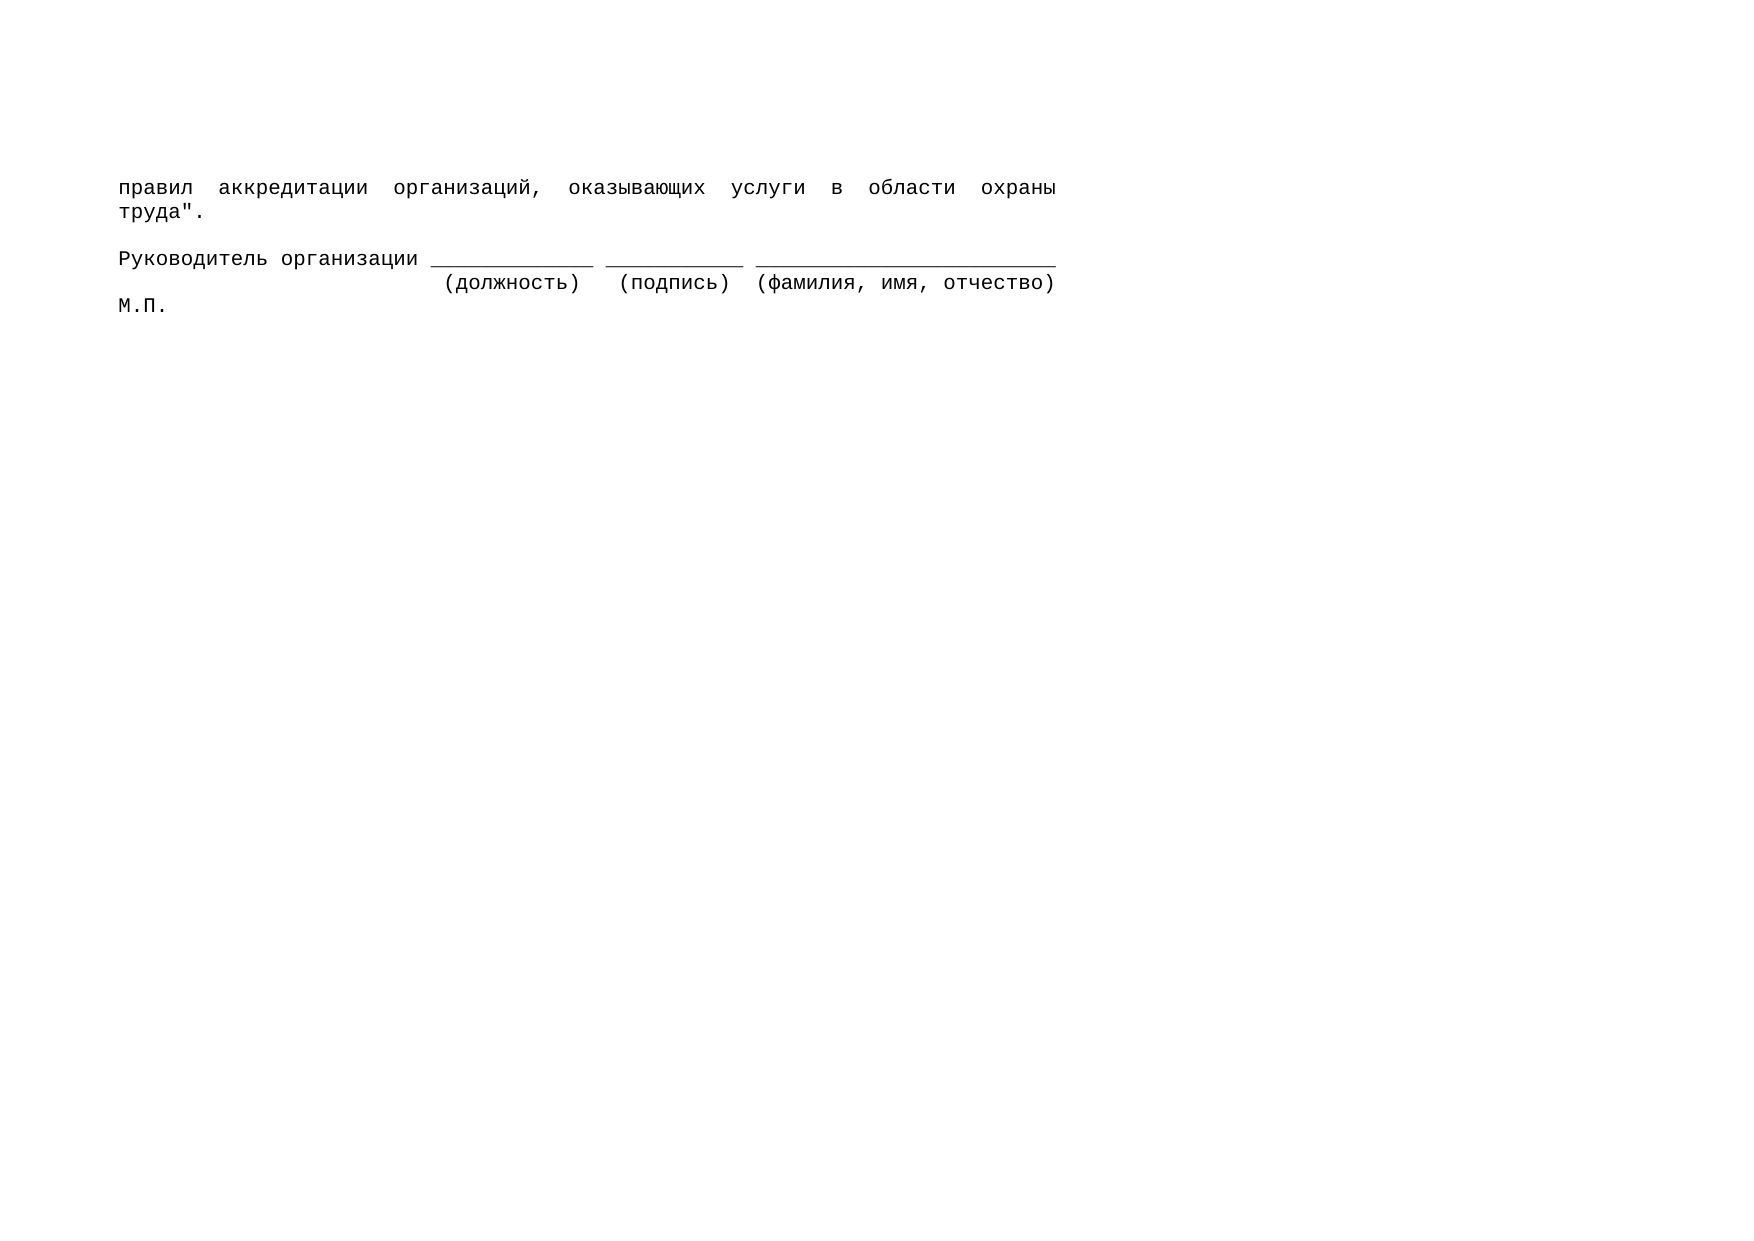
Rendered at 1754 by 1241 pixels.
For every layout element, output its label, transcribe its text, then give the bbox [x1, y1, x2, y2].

text правил аккредитации организаций, оказывающих услуги в области охраны [118, 177, 1636, 201]
text труда". [118, 201, 1636, 224]
text М.П. [118, 295, 1636, 319]
text Руководитель организации _____________ ___________ ________________________ [118, 248, 1636, 272]
text (должность) (подпись) (фамилия, имя, отчество) [118, 272, 1636, 295]
